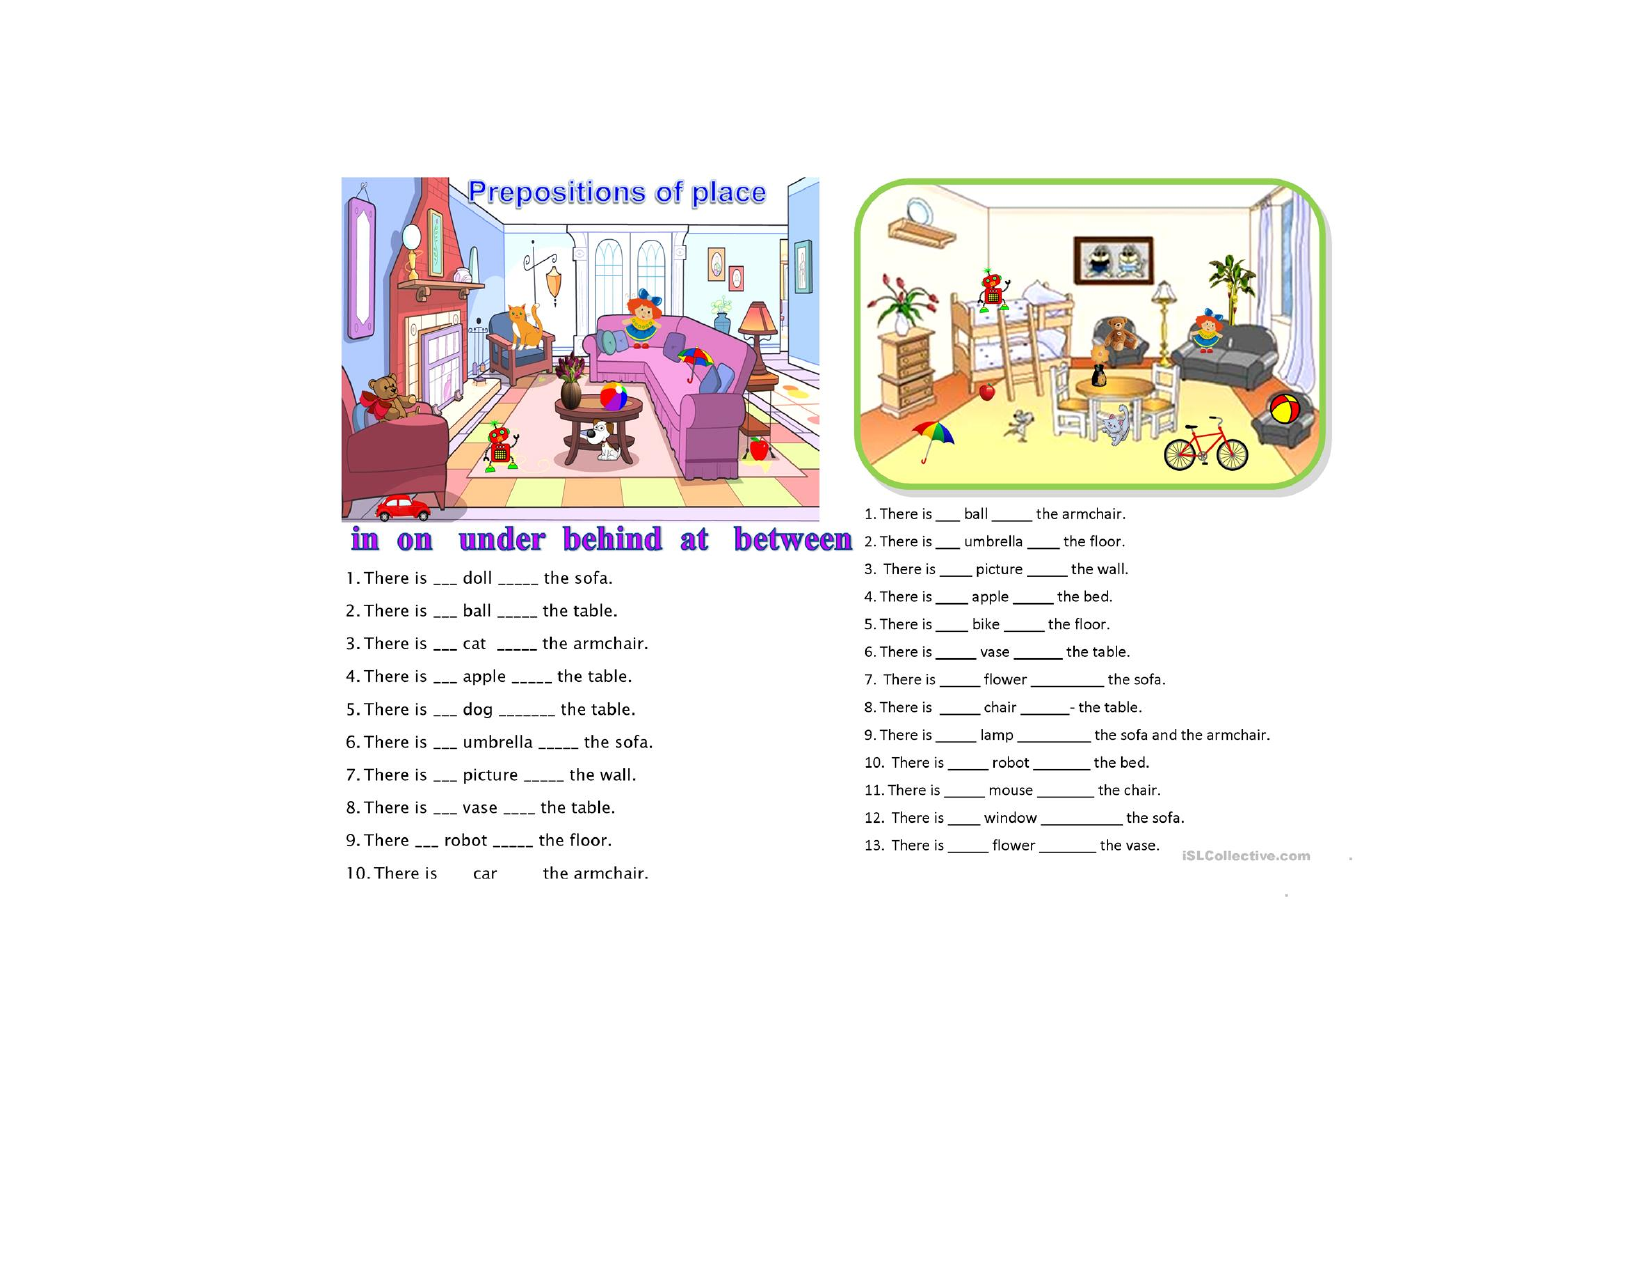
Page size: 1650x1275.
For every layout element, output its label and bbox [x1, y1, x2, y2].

picture [294, 150, 1356, 900]
